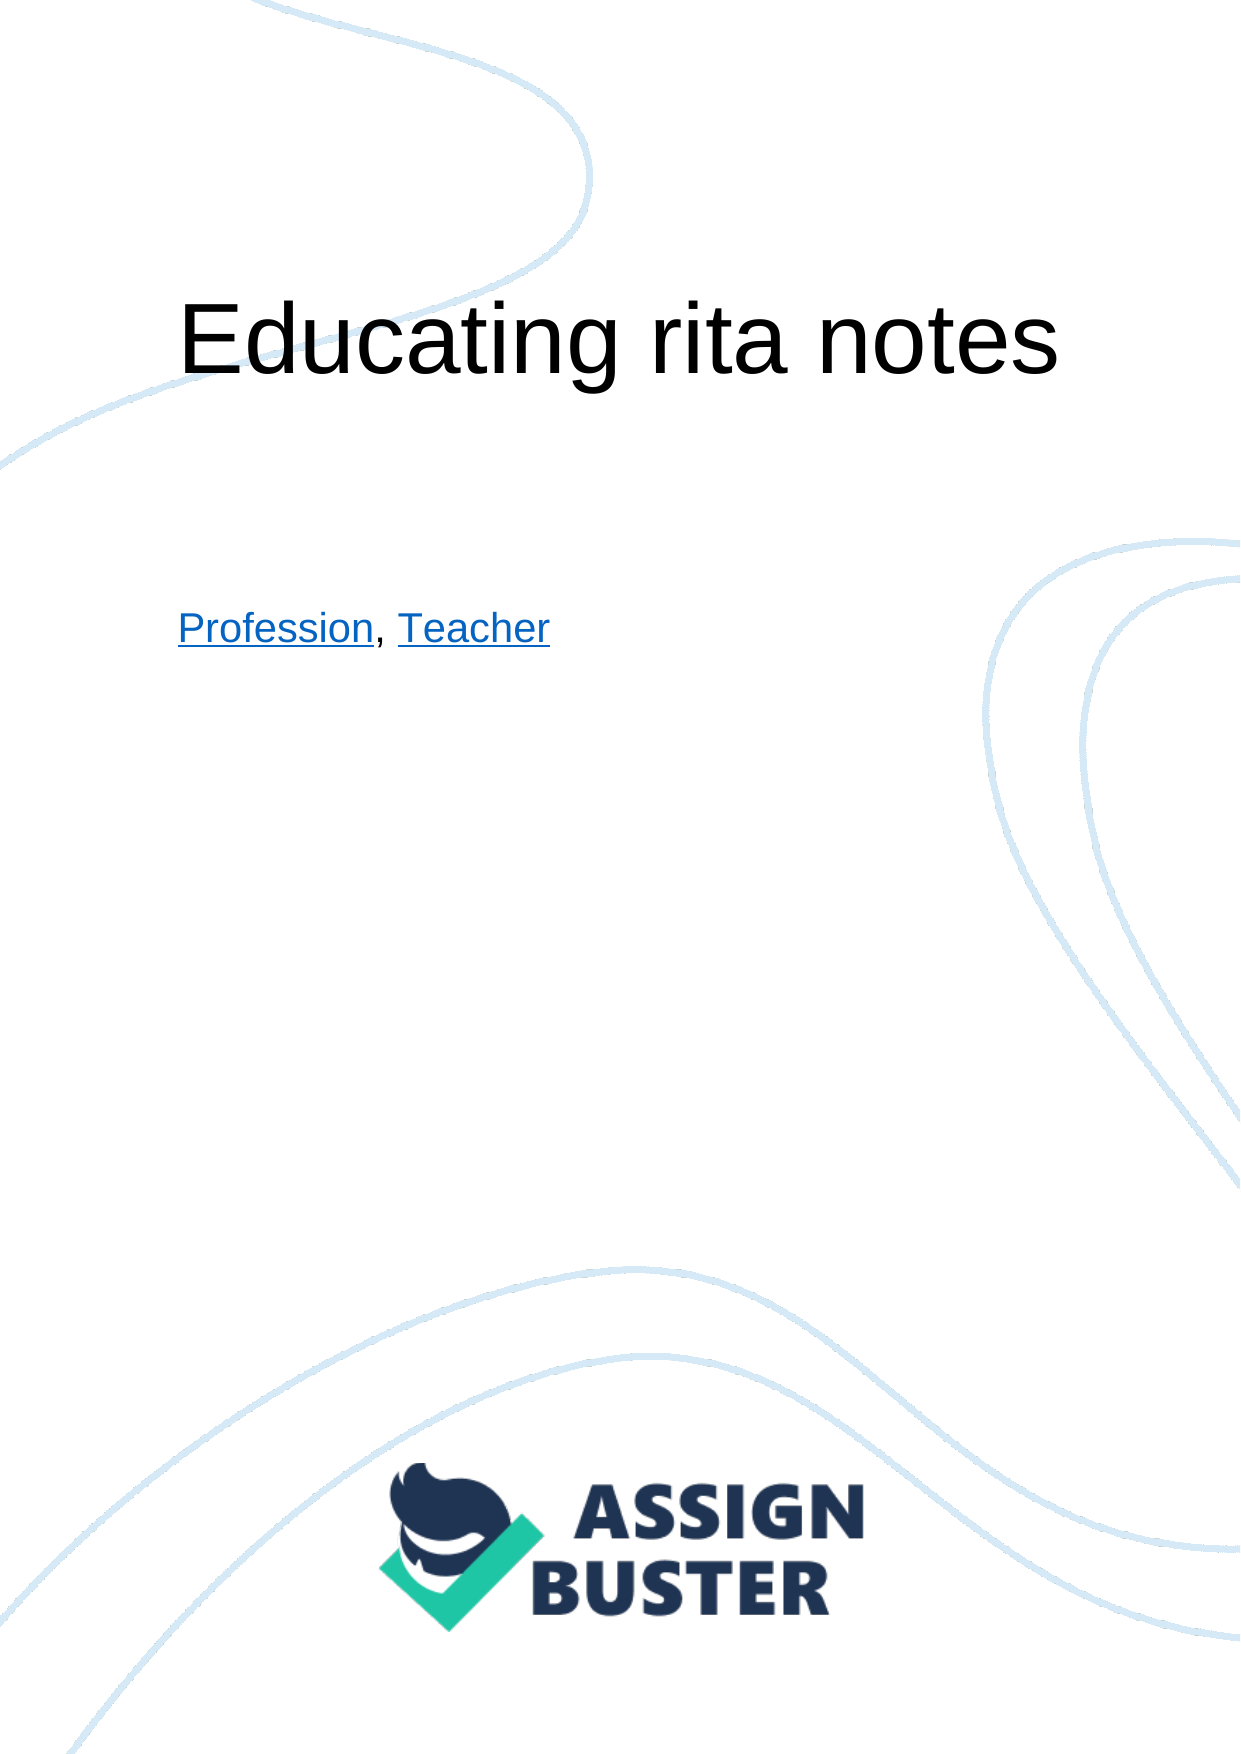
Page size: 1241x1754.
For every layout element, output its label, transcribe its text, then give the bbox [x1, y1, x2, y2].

text Profession, Teacher [177, 604, 1152, 652]
subtitle Educating rita notes [177, 279, 1152, 394]
picture [0, 0, 1241, 1754]
